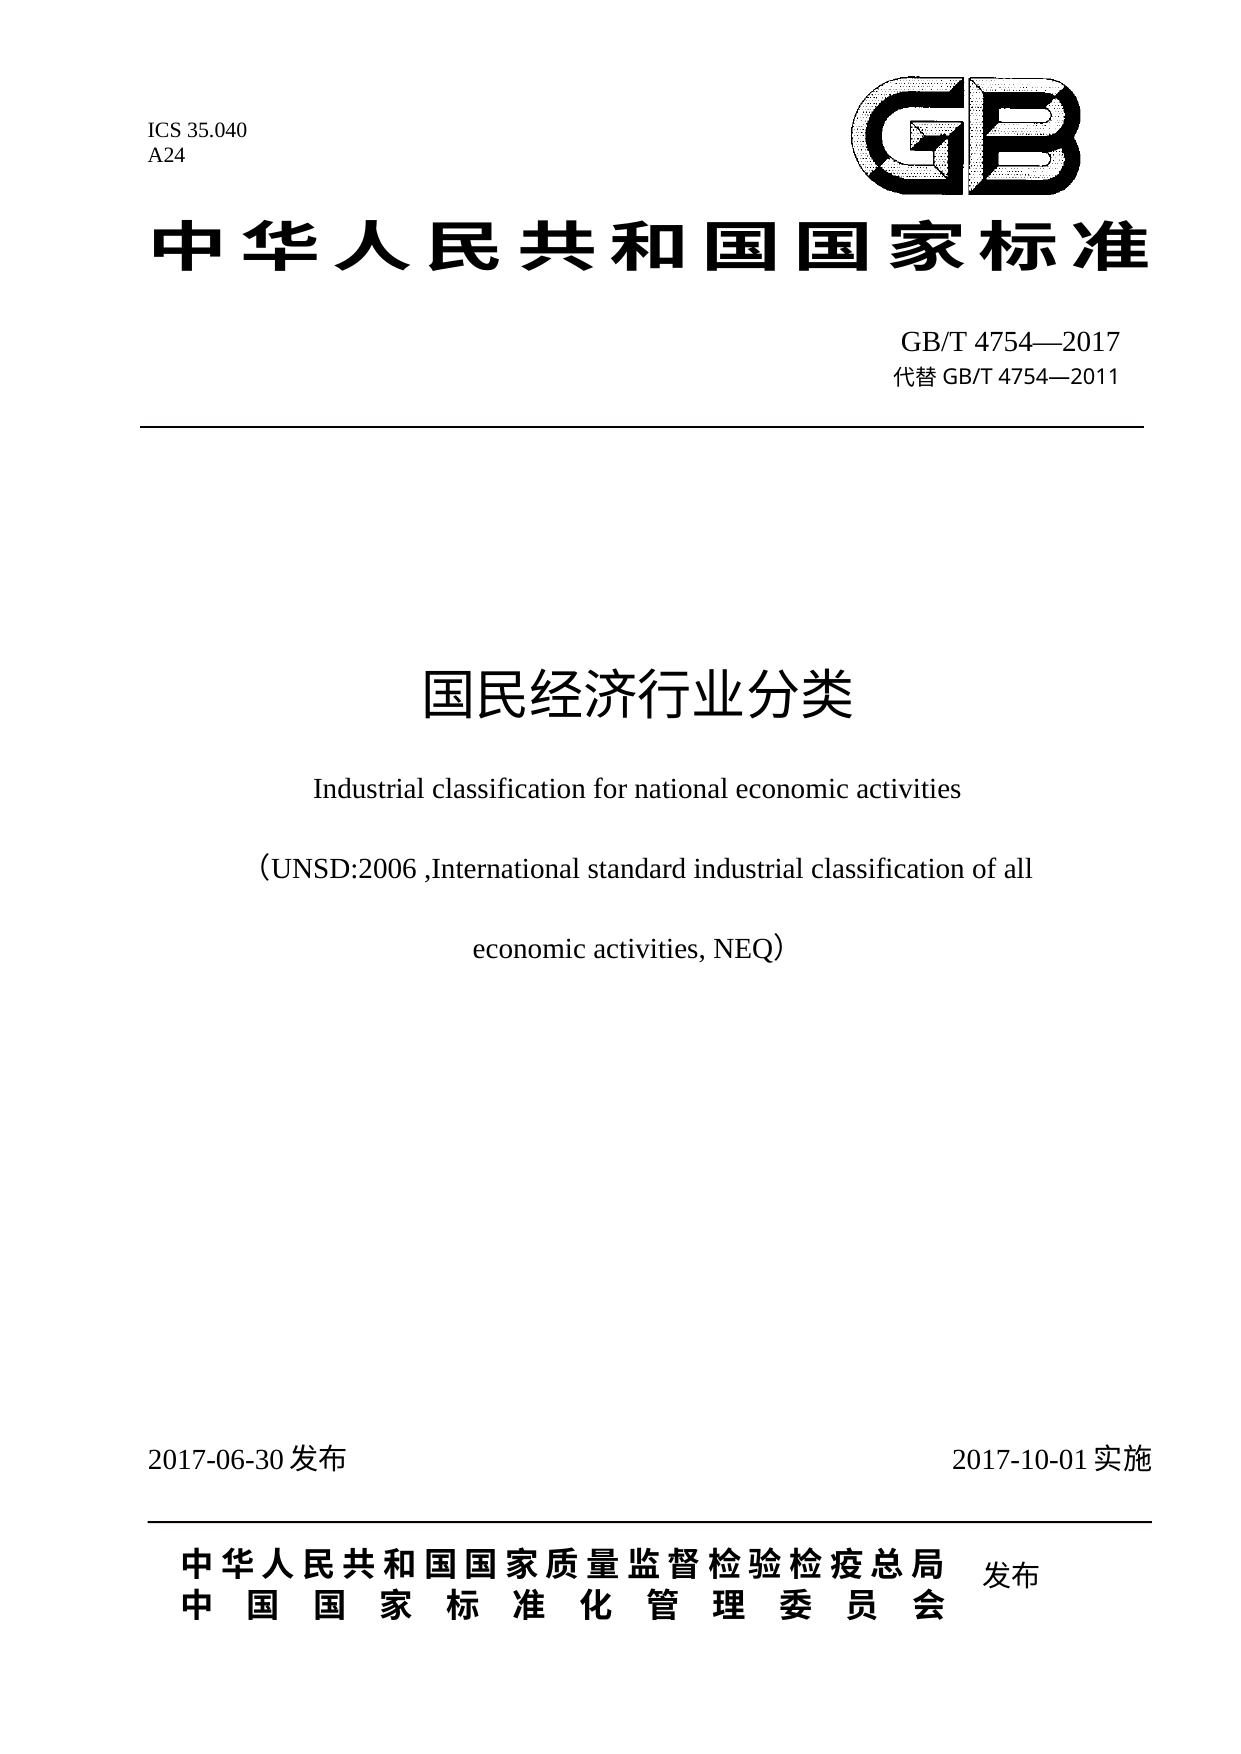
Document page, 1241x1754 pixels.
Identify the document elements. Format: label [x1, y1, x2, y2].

picture [850, 76, 1081, 195]
